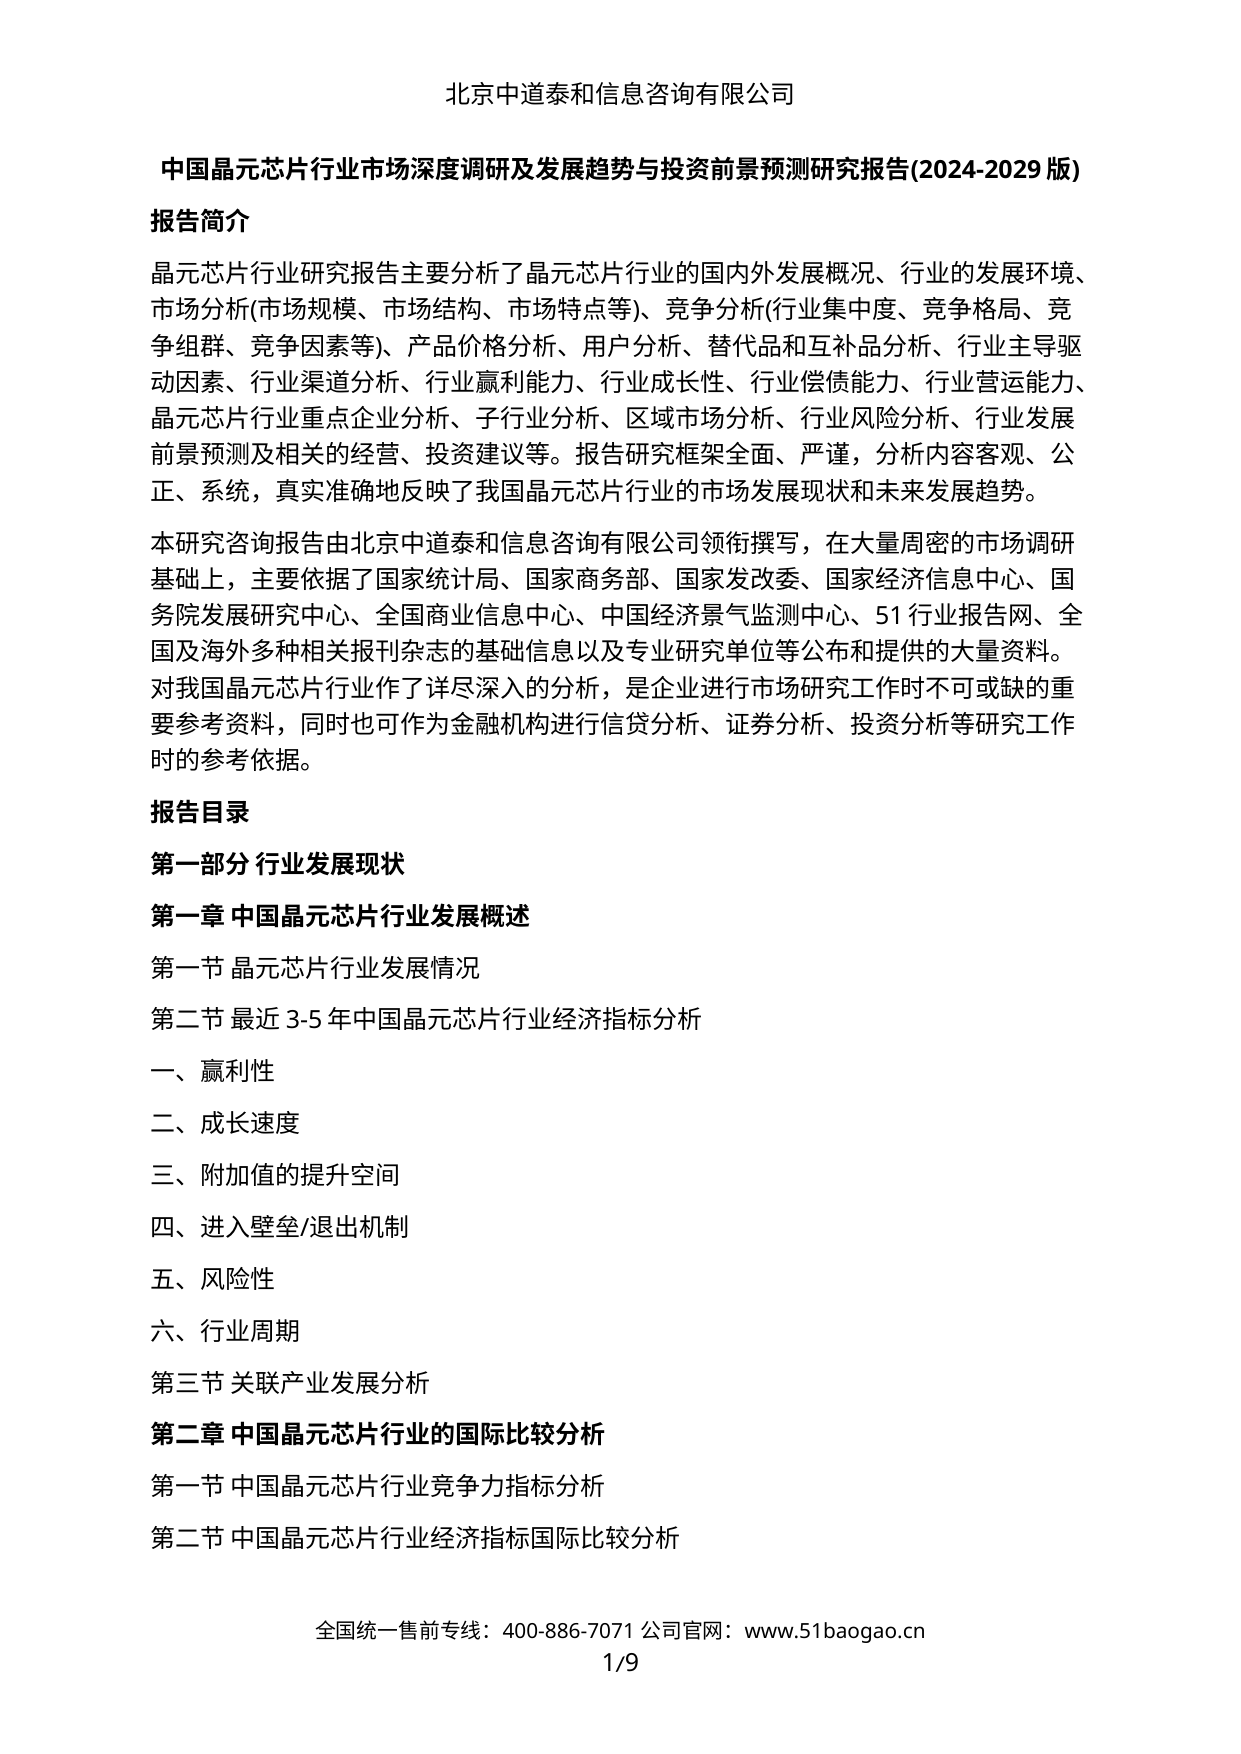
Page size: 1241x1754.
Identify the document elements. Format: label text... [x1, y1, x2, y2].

text 中国晶元芯片行业市场深度调研及发展趋势与投资前景预测研究报告(2024-2029版) [150, 150, 1090, 186]
text 第二节 中国晶元芯片行业经济指标国际比较分析 [150, 1519, 1090, 1555]
text 第一节 晶元芯片行业发展情况 [150, 948, 1090, 984]
text 六、行业周期 [150, 1311, 1090, 1347]
text 第一章 中国晶元芯片行业发展概述 [150, 896, 1090, 932]
text 二、成长速度 [150, 1104, 1090, 1140]
text 三、附加值的提升空间 [150, 1156, 1090, 1192]
text 四、进入壁垒/退出机制 [150, 1207, 1090, 1244]
text 报告目录 [150, 792, 1090, 829]
text 第三节 关联产业发展分析 [150, 1363, 1090, 1399]
text 第二章 中国晶元芯片行业的国际比较分析 [150, 1415, 1090, 1451]
text 报告简介 [150, 202, 1090, 238]
text 本研究咨询报告由北京中道泰和信息咨询有限公司领衔撰写，在大量周密的市场调研基础上，主要依据了国家统计局、国家商务部、国家发改委、国家经济信息中心、国务院发展研究中心、全国商业信息中心、中国经济景气监测中心、51行业报告网、全国及海外多种相关报刊杂志的基础信息以及专业研究单位等公布和提供的大量资料。对我国晶元芯片行业作了详尽深入的分析，是企业进行市场研究工作时不可或缺的重要参考资料，同时也可作为金融机构进行信贷分析、证券分析、投资分析等研究工作时的参考依据。 [150, 523, 1090, 777]
text 一、赢利性 [150, 1052, 1090, 1088]
text 五、风险性 [150, 1259, 1090, 1296]
text 晶元芯片行业研究报告主要分析了晶元芯片行业的国内外发展概况、行业的发展环境、市场分析(市场规模、市场结构、市场特点等)、竞争分析(行业集中度、竞争格局、竞争组群、竞争因素等)、产品价格分析、用户分析、替代品和互补品分析、行业主导驱动因素、行业渠道分析、行业赢利能力、行业成长性、行业偿债能力、行业营运能力、晶元芯片行业重点企业分析、子行业分析、区域市场分析、行业风险分析、行业发展前景预测及相关的经营、投资建议等。报告研究框架全面、严谨，分析内容客观、公正、系统，真实准确地反映了我国晶元芯片行业的市场发展现状和未来发展趋势。 [150, 254, 1090, 507]
text 第一节 中国晶元芯片行业竞争力指标分析 [150, 1467, 1090, 1503]
text 第二节 最近3-5年中国晶元芯片行业经济指标分析 [150, 1000, 1090, 1036]
text 第一部分 行业发展现状 [150, 844, 1090, 881]
